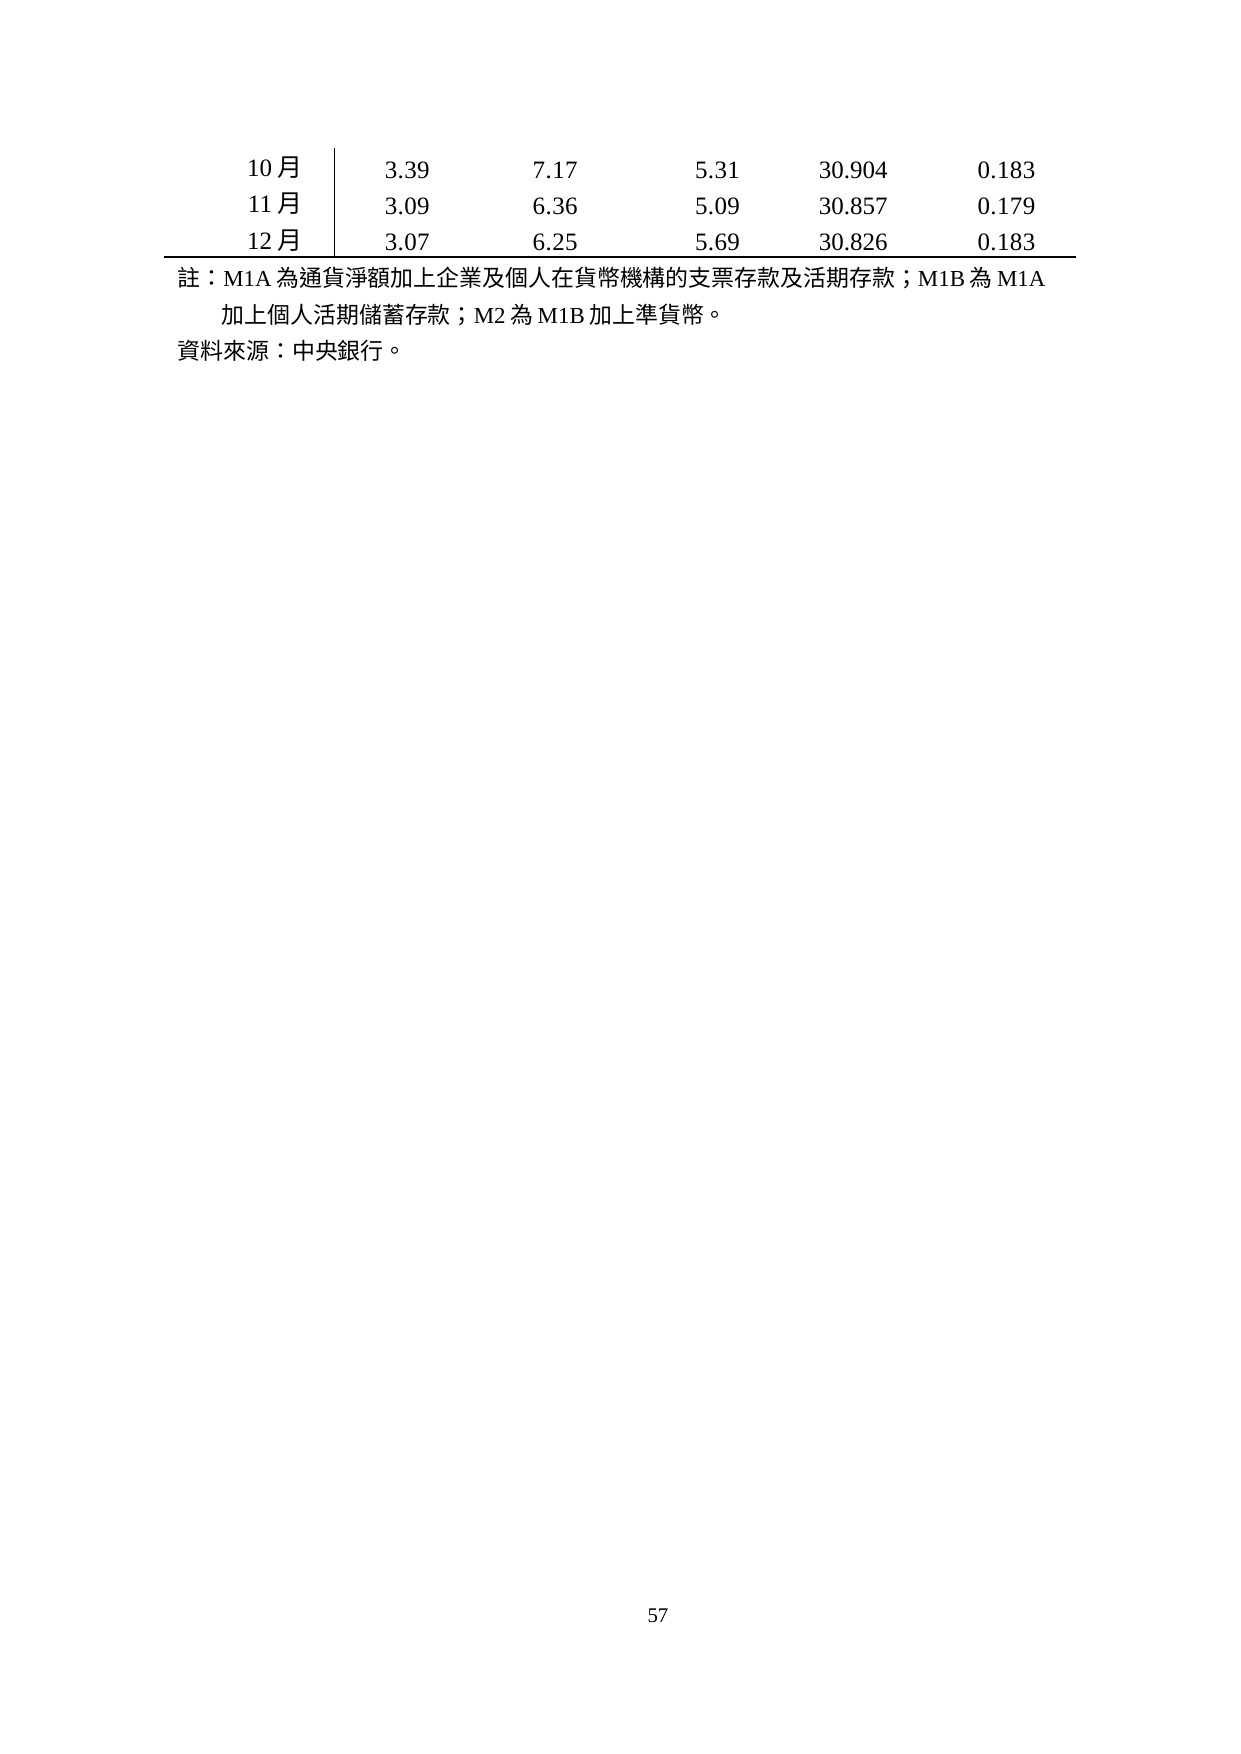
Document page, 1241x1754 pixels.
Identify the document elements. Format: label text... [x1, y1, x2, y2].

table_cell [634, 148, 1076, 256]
text 資料來源：中央銀行。 [177, 332, 1063, 366]
text 註：M1A為通貨淨額加上企業及個人在貨幣機構的支票存款及活期存款；M1B為M1A加上個人活期儲蓄存款；M2為M1B加上準貨幣。 [177, 258, 1063, 332]
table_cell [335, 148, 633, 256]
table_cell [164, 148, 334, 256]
